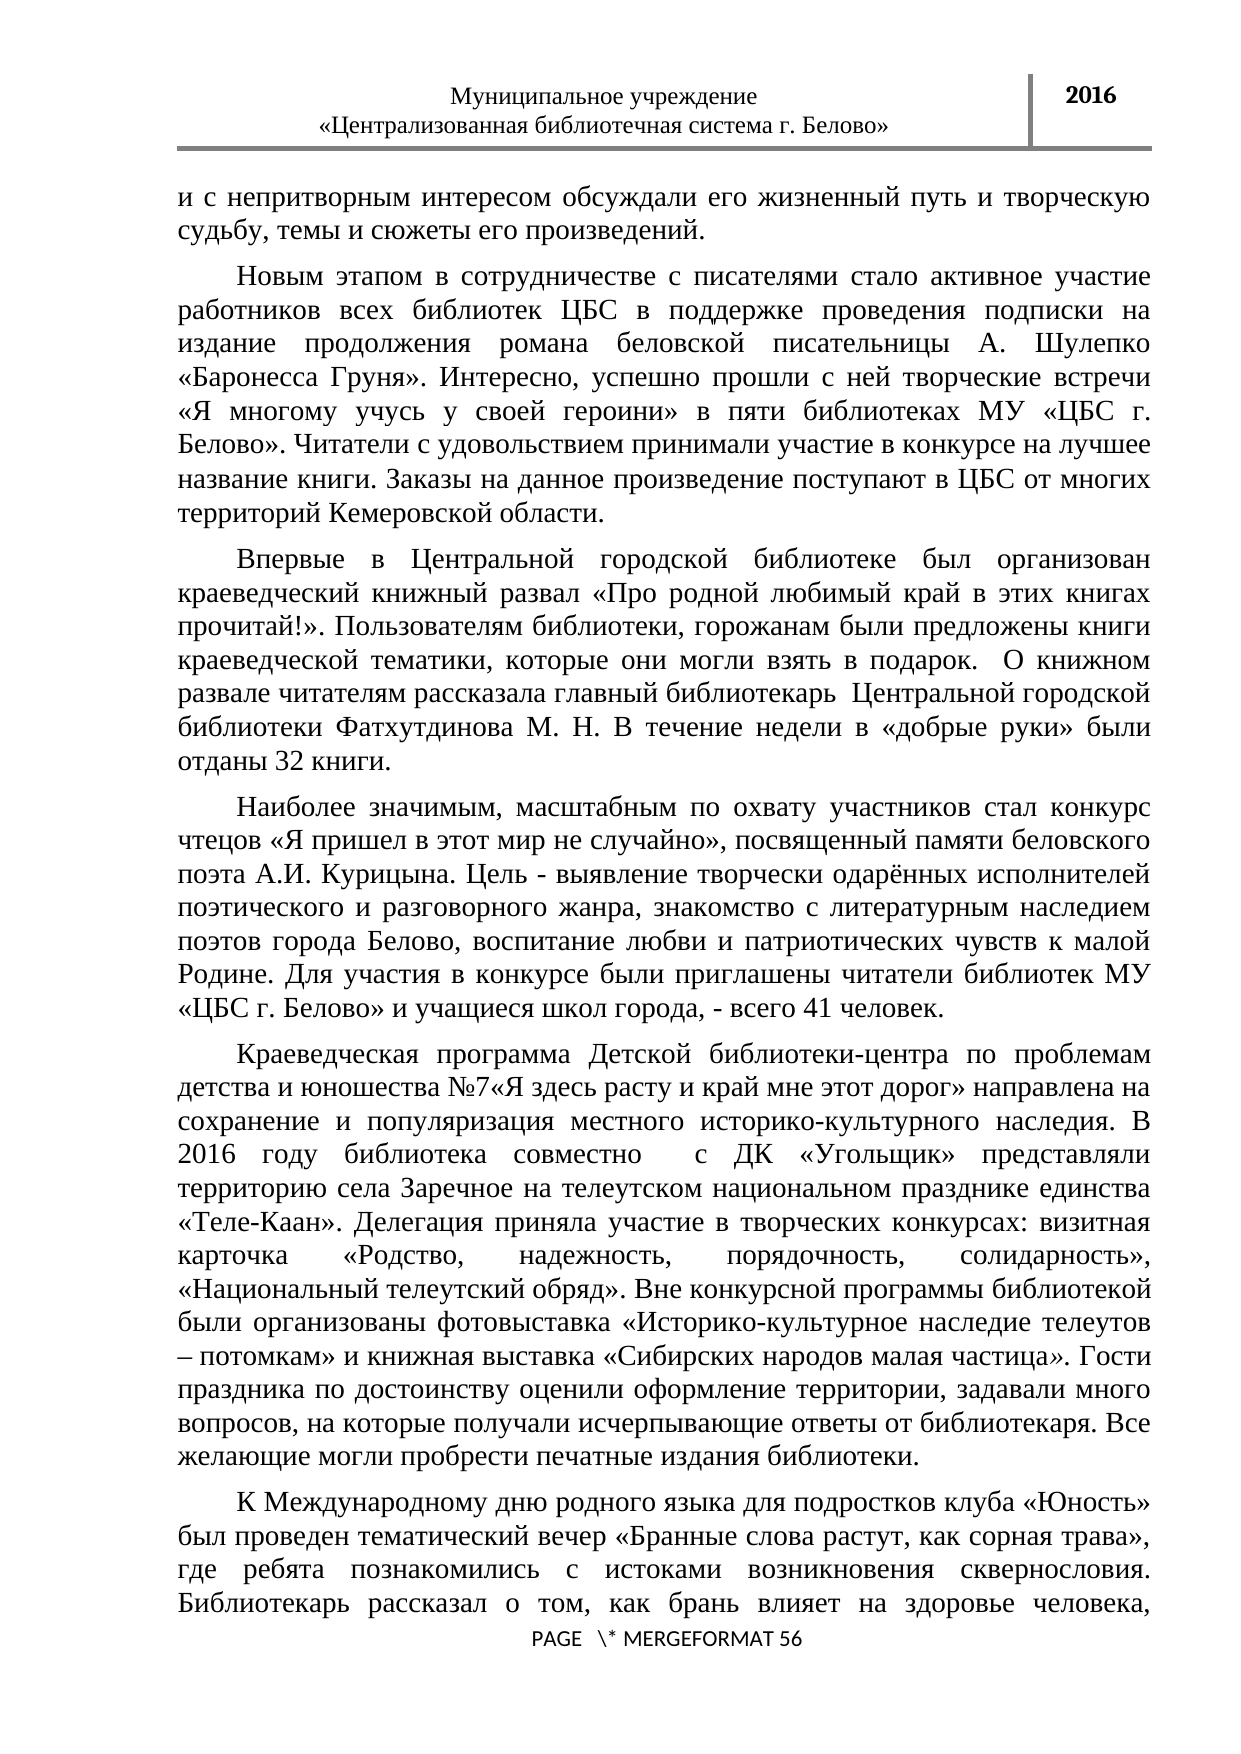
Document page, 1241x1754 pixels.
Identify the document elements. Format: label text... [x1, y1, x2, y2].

text Наиболее значимым, масштабным по охвату участников стал конкурс чтецов «Я пришел в этот мир не случайно», посвященный памяти беловского поэта А.И. Курицына. Цель - выявление творчески одарённых исполнителей поэтического и разговорного жанра, знакомство с литературным наследием поэтов города Белово, воспитание любви и патриотических чувств к малой Родине. Для участия в конкурсе были приглашены читатели библиотек МУ «ЦБС г. Белово» и учащиеся школ города, - всего 41 человек. [177, 789, 1152, 1023]
text Новым этапом в сотрудничестве с писателями стало активное участие работников всех библиотек ЦБС в поддержке проведения подписки на издание продолжения романа беловской писательницы А. Шулепко «Баронесса Груня». Интересно, успешно прошли с ней творческие встречи «Я многому учусь у своей героини» в пяти библиотеках МУ «ЦБС г. Белово». Читатели с удовольствием принимали участие в конкурсе на лучшее название книги. Заказы на данное произведение поступают в ЦБС от многих территорий Кемеровской области. [177, 460, 1152, 529]
text Новым этапом в сотрудничестве с писателями стало активное участие работников всех библиотек ЦБС в поддержке проведения подписки на издание продолжения романа беловской писательницы А. Шулепко «Баронесса Груня». Интересно, успешно прошли с ней творческие встречи «Я многому учусь у своей героини» в пяти библиотеках МУ «ЦБС г. Белово». Читатели с удовольствием принимали участие в конкурсе на лучшее название книги. Заказы на данное произведение поступают в ЦБС от многих территорий Кемеровской области. [177, 258, 1152, 292]
text Краеведческая программа Детской библиотеки-центра по проблемам детства и юношества №7«Я здесь расту и край мне этот дорог» направлена на сохранение и популяризация местного историко-культурного наследия. В 2016 году библиотека совместно с ДК «Угольщик» представляли территорию села Заречное на телеутском национальном празднике единства «Теле-Каан». Делегация приняла участие в творческих конкурсах: визитная карточка «Родство, надежность, порядочность, солидарность», «Национальный телеутский обряд». Вне конкурсной программы библиотекой были организованы фотовыставка «Историко-культурное наследие телеутов – потомкам» и книжная выставка «Сибирских народов малая частица». Гости праздника по достоинству оценили оформление территории, задавали много вопросов, на которые получали исчерпывающие ответы от библиотекаря. Все желающие могли пробрести печатные издания библиотеки. [177, 1036, 1152, 1472]
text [177, 179, 1152, 246]
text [177, 1484, 1152, 1619]
text Впервые в Центральной городской библиотеке был организован краеведческий книжный развал «Про родной любимый край в этих книгах прочитай!». Пользователям библиотеки, горожанам были предложены книги краеведческой тематики, которые они могли взять в подарок. О книжном развале читателям рассказала главный библиотекарь Центральной городской библиотеки Фатхутдинова М. Н. В течение недели в «добрые руки» были отданы 32 книги. [177, 541, 1152, 776]
